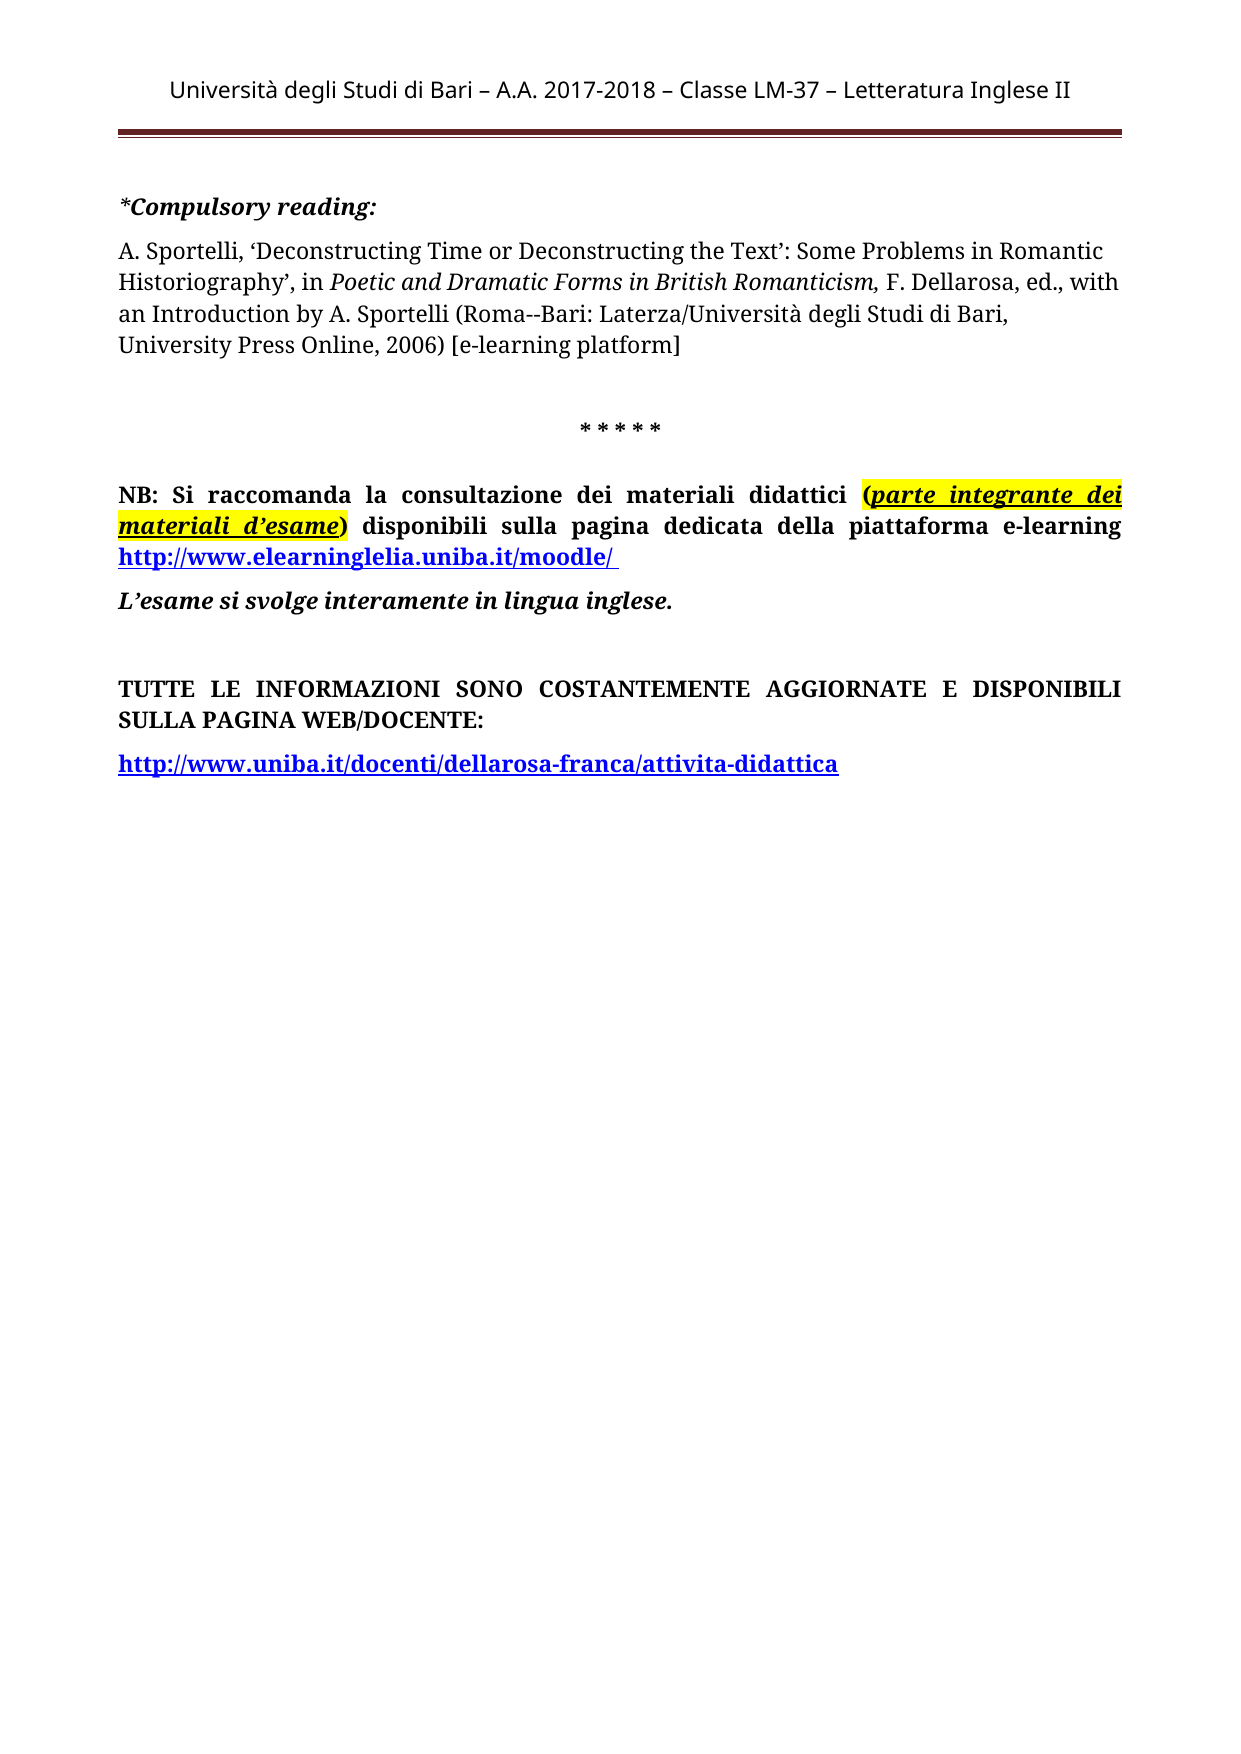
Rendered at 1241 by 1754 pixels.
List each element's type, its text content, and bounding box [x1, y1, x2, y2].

text * * * * * [118, 416, 1122, 448]
text A. Sportelli, ‘Deconstructing Time or Deconstructing the Text’: Some Problems in Romantic Historiography’, in Poetic and Dramatic Forms in British Romanticism, F. Dellarosa, ed., with an Introduction by A. Sportelli (Roma-­‐Bari: Laterza/Università degli Studi di Bari, University Press Online, 2006) [e-learning platform] [118, 235, 1122, 360]
text NB: Si raccomanda la consultazione dei materiali didattici (parte integrante dei materiali d’esame) disponibili sulla pagina dedicata della piattaforma e-learning http://www.elearninglelia.uniba.it/moodle/ [118, 479, 1122, 573]
text TUTTE LE INFORMAZIONI SONO COSTANTEMENTE AGGIORNATE E DISPONIBILI SULLA PAGINA WEB/DOCENTE: [118, 673, 1122, 735]
text http://www.uniba.it/docenti/dellarosa-franca/attivita-didattica [118, 748, 1122, 779]
text L’esame si svolge interamente in lingua inglese. [118, 585, 1122, 616]
text *Compulsory reading: [118, 191, 1122, 223]
